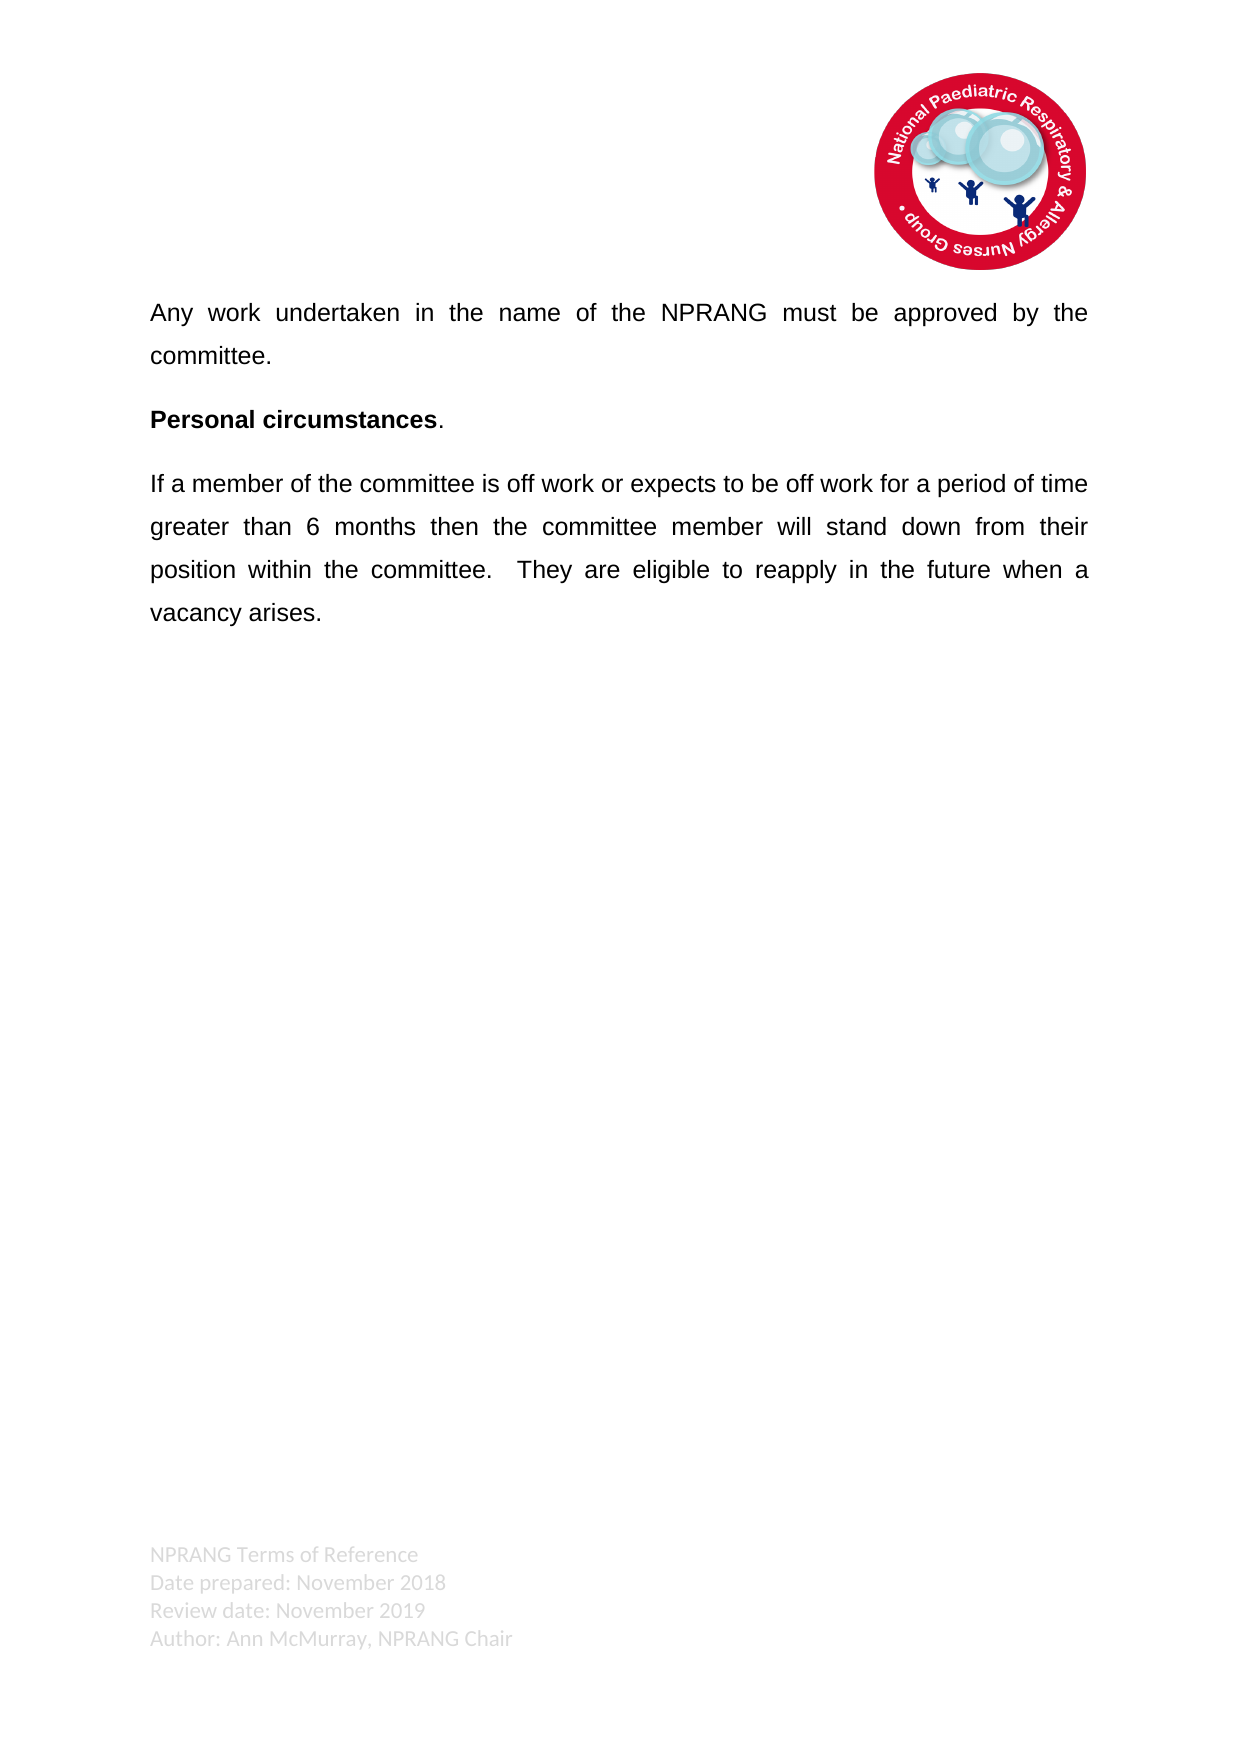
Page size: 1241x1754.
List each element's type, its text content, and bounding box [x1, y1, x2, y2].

text If a member of the committee is off work or expects to be off work for a period of time greater than 6 months then the committee member will stand down from their position within the committee. They are eligible to reapply in the future when a vacancy arises. [150, 469, 1090, 627]
text Personal circumstances. [150, 405, 1090, 433]
picture [874, 73, 1086, 270]
text Any work undertaken in the name of the NPRANG must be approved by the committee. [150, 298, 1090, 369]
